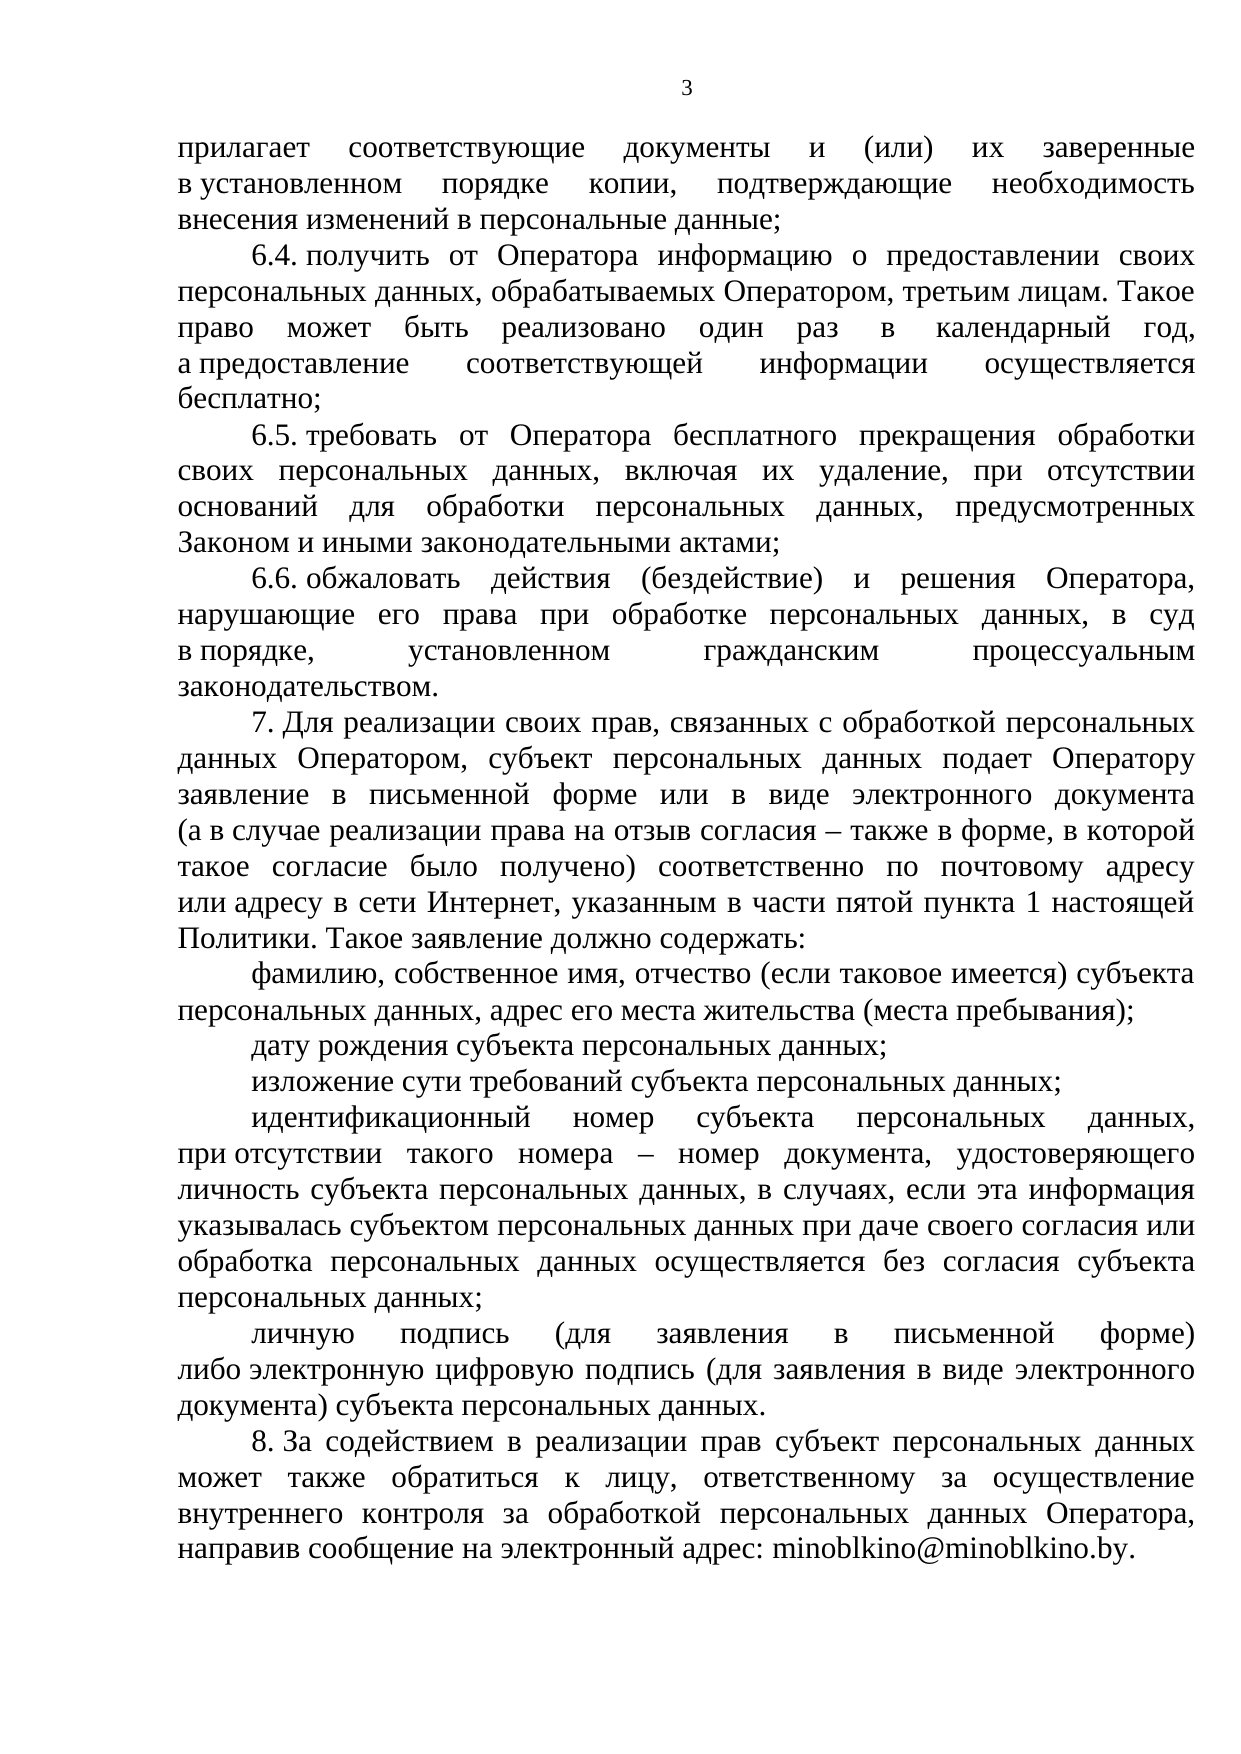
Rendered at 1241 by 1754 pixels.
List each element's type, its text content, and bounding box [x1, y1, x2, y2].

text 6.5. требовать от Оператора бесплатного прекращения обработки своих персональных данных, включая их удаление, при отсутствии оснований для обработки персональных данных, предусмотренных Законом и иными законодательными актами; [177, 416, 1196, 559]
text 6.6. обжаловать действия (бездействие) и решения Оператора, нарушающие его права при обработке персональных данных, в суд в порядке, установленном гражданским процессуальным законодательством. [177, 559, 1196, 703]
text 7. Для реализации своих прав, связанных с обработкой персональных данных Оператором, субъект персональных данных подает Оператору заявление в письменной форме или в виде электронного документа (а в случае реализации права на отзыв согласия – также в форме, в которой такое согласие было получено) соответственно по почтовому адресу или адресу в сети Интернет, указанным в части пятой пункта 1 настоящей Политики. Такое заявление должно содержать: [177, 703, 1196, 955]
text дату рождения субъекта персональных данных; [177, 1027, 1196, 1063]
text изложение сути требований субъекта персональных данных; [177, 1063, 1196, 1098]
text идентификационный номер субъекта персональных данных, при отсутствии такого номера – номер документа, удостоверяющего личность субъекта персональных данных, в случаях, если эта информация указывалась субъектом персональных данных при даче своего согласия или обработка персональных данных осуществляется без согласия субъекта персональных данных; [177, 1098, 1196, 1314]
text фамилию, собственное имя, отчество (если таковое имеется) субъекта персональных данных, адрес его места жительства (места пребывания); [177, 955, 1196, 1027]
text 8. За содействием в реализации прав субъект персональных данных может также обратиться к лицу, ответственному за осуществление внутреннего контроля за обработкой персональных данных Оператора, направив сообщение на электронный адрес: minoblkino@minoblkino.by. [177, 1422, 1196, 1566]
text личную подпись (для заявления в письменной форме) либо электронную цифровую подпись (для заявления в виде электронного документа) субъекта персональных данных. [177, 1314, 1196, 1422]
text 6.4. получить от Оператора информацию о предоставлении своих персональных данных, обрабатываемых Оператором, третьим лицам. Такое право может быть реализовано один раз в календарный год, а предоставление соответствующей информации осуществляется бесплатно; [177, 236, 1196, 416]
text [177, 128, 1196, 236]
